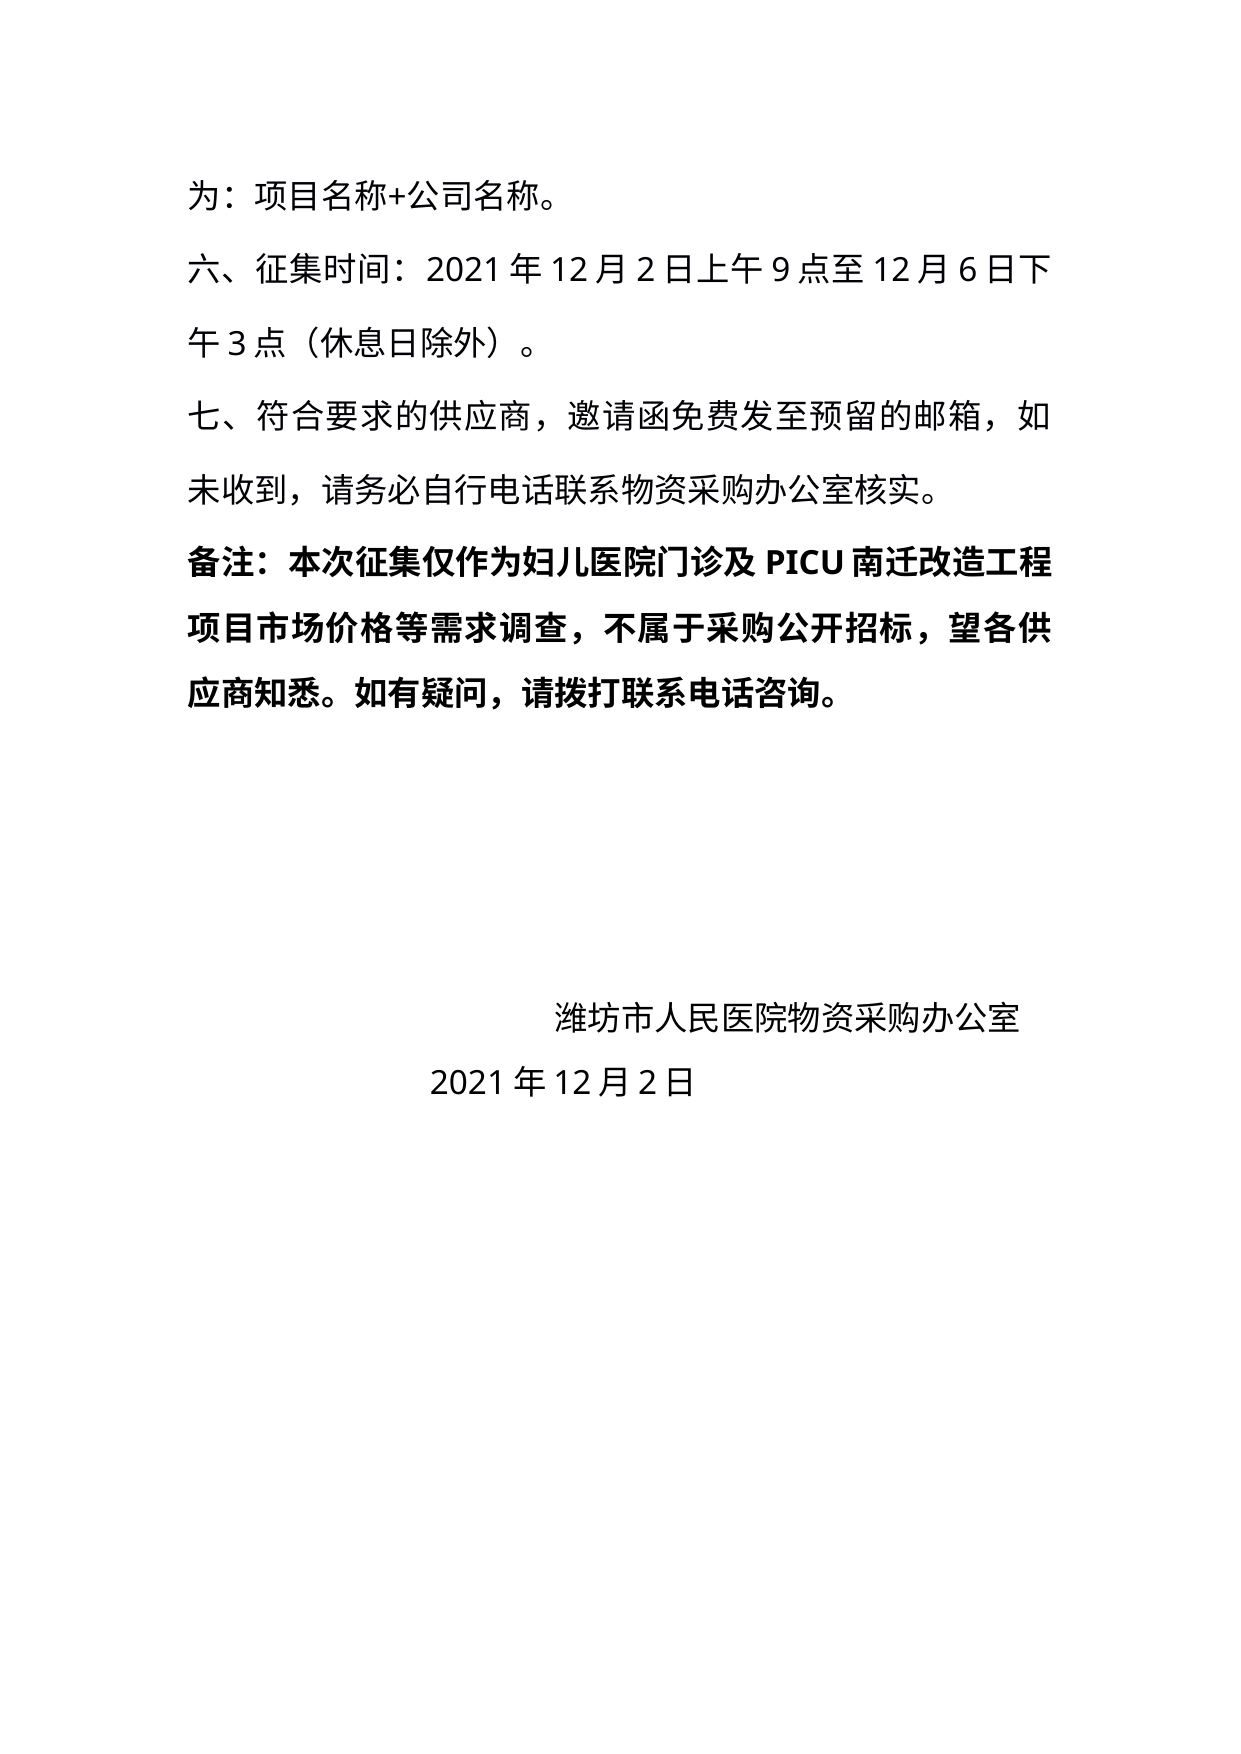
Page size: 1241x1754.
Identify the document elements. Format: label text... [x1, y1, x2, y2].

text 潍坊市人民医院物资采购办公室 [187, 983, 1053, 1048]
text 七、符合要求的供应商，邀请函免费发至预留的邮箱，如未收到，请务必自行电话联系物资采购办公室核实。 [187, 381, 1053, 521]
text 2021年12月2日 [187, 1048, 1053, 1113]
text 备注：本次征集仅作为妇儿医院门诊及PICU南迁改造工程项目市场价格等需求调查，不属于采购公开招标，望各供应商知悉。如有疑问，请拨打联系电话咨询。 [187, 528, 1053, 723]
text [187, 162, 1053, 227]
text 六、征集时间：2021年12月2日上午9点至12月6日下午3点（休息日除外）。 [187, 234, 1053, 374]
